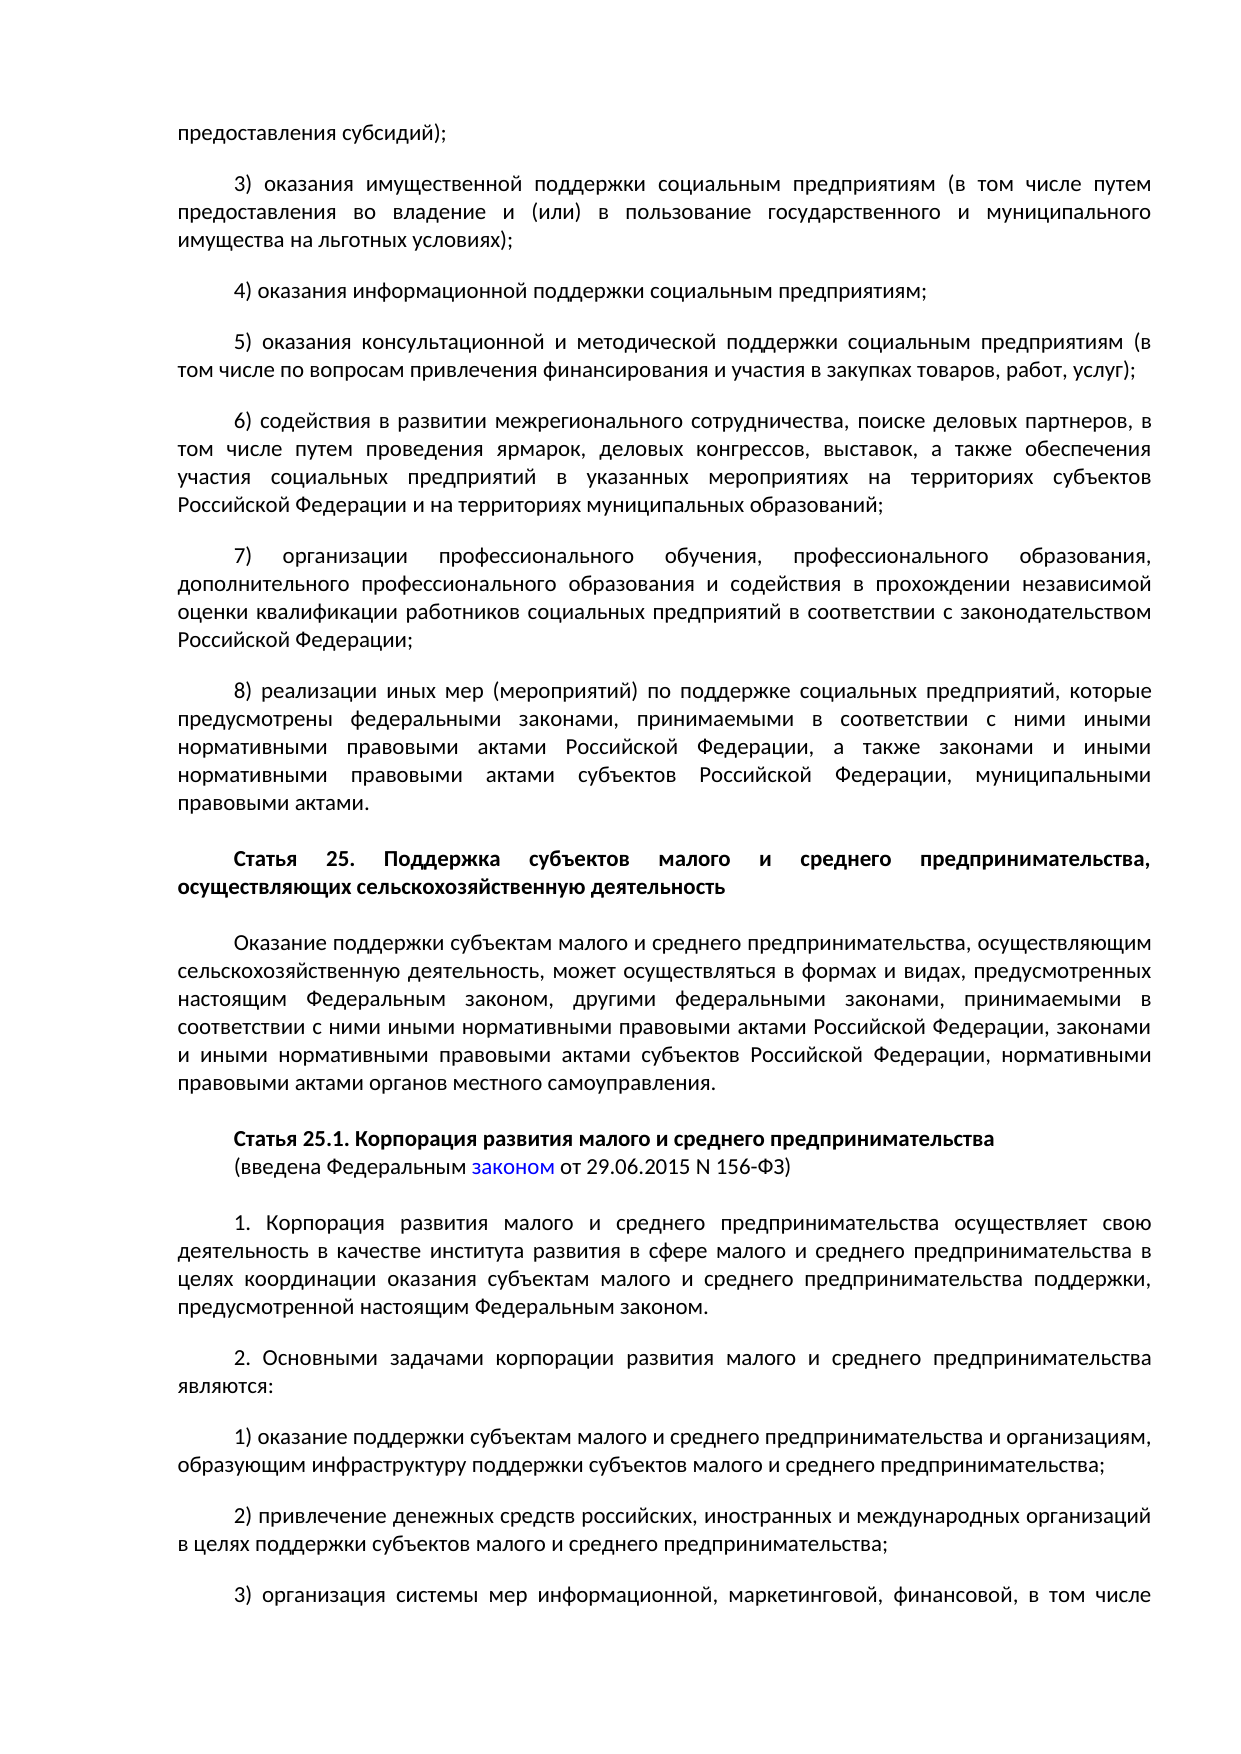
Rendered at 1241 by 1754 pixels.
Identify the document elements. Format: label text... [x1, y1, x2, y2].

text 2. Основными задачами корпорации развития малого и среднего предпринимательства являются: [177, 1343, 1152, 1399]
title Статья 25. Поддержка субъектов малого и среднего предпринимательства, осуществляющих сельскохозяйственную деятельность [177, 844, 1152, 900]
text 1) оказание поддержки субъектам малого и среднего предпринимательства и организациям, образующим инфраструктуру поддержки субъектов малого и среднего предпринимательства; [177, 1422, 1152, 1478]
text (введена Федеральным законом от 29.06.2015 N 156-ФЗ) [177, 1152, 1152, 1180]
text 2) привлечение денежных средств российских, иностранных и международных организаций в целях поддержки субъектов малого и среднего предпринимательства; [177, 1501, 1152, 1557]
text 8) реализации иных мер (мероприятий) по поддержке социальных предприятий, которые предусмотрены федеральными законами, принимаемыми в соответствии с ними иными нормативными правовыми актами Российской Федерации, а также законами и иными нормативными правовыми актами субъектов Российской Федерации, муниципальными правовыми актами. [177, 676, 1152, 816]
text 7) организации профессионального обучения, профессионального образования, дополнительного профессионального образования и содействия в прохождении независимой оценки квалификации работников социальных предприятий в соответствии с законодательством Российской Федерации; [177, 541, 1152, 653]
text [177, 1580, 1152, 1608]
text 1. Корпорация развития малого и среднего предпринимательства осуществляет свою деятельность в качестве института развития в сфере малого и среднего предпринимательства в целях координации оказания субъектам малого и среднего предпринимательства поддержки, предусмотренной настоящим Федеральным законом. [177, 1208, 1152, 1320]
title Статья 25.1. Корпорация развития малого и среднего предпринимательства [177, 1124, 1152, 1152]
text Оказание поддержки субъектам малого и среднего предпринимательства, осуществляющим сельскохозяйственную деятельность, может осуществляться в формах и видах, предусмотренных настоящим Федеральным законом, другими федеральными законами, принимаемыми в соответствии с ними иными нормативными правовыми актами Российской Федерации, законами и иными нормативными правовыми актами субъектов Российской Федерации, нормативными правовыми актами органов местного самоуправления. [177, 928, 1152, 1096]
text 6) содействия в развитии межрегионального сотрудничества, поиске деловых партнеров, в том числе путем проведения ярмарок, деловых конгрессов, выставок, а также обеспечения участия социальных предприятий в указанных мероприятиях на территориях субъектов Российской Федерации и на территориях муниципальных образований; [177, 406, 1152, 518]
text 5) оказания консультационной и методической поддержки социальным предприятиям (в том числе по вопросам привлечения финансирования и участия в закупках товаров, работ, услуг); [177, 327, 1152, 383]
text 4) оказания информационной поддержки социальным предприятиям; [177, 276, 1152, 304]
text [177, 118, 1152, 146]
text 3) оказания имущественной поддержки социальным предприятиям (в том числе путем предоставления во владение и (или) в пользование государственного и муниципального имущества на льготных условиях); [177, 169, 1152, 253]
